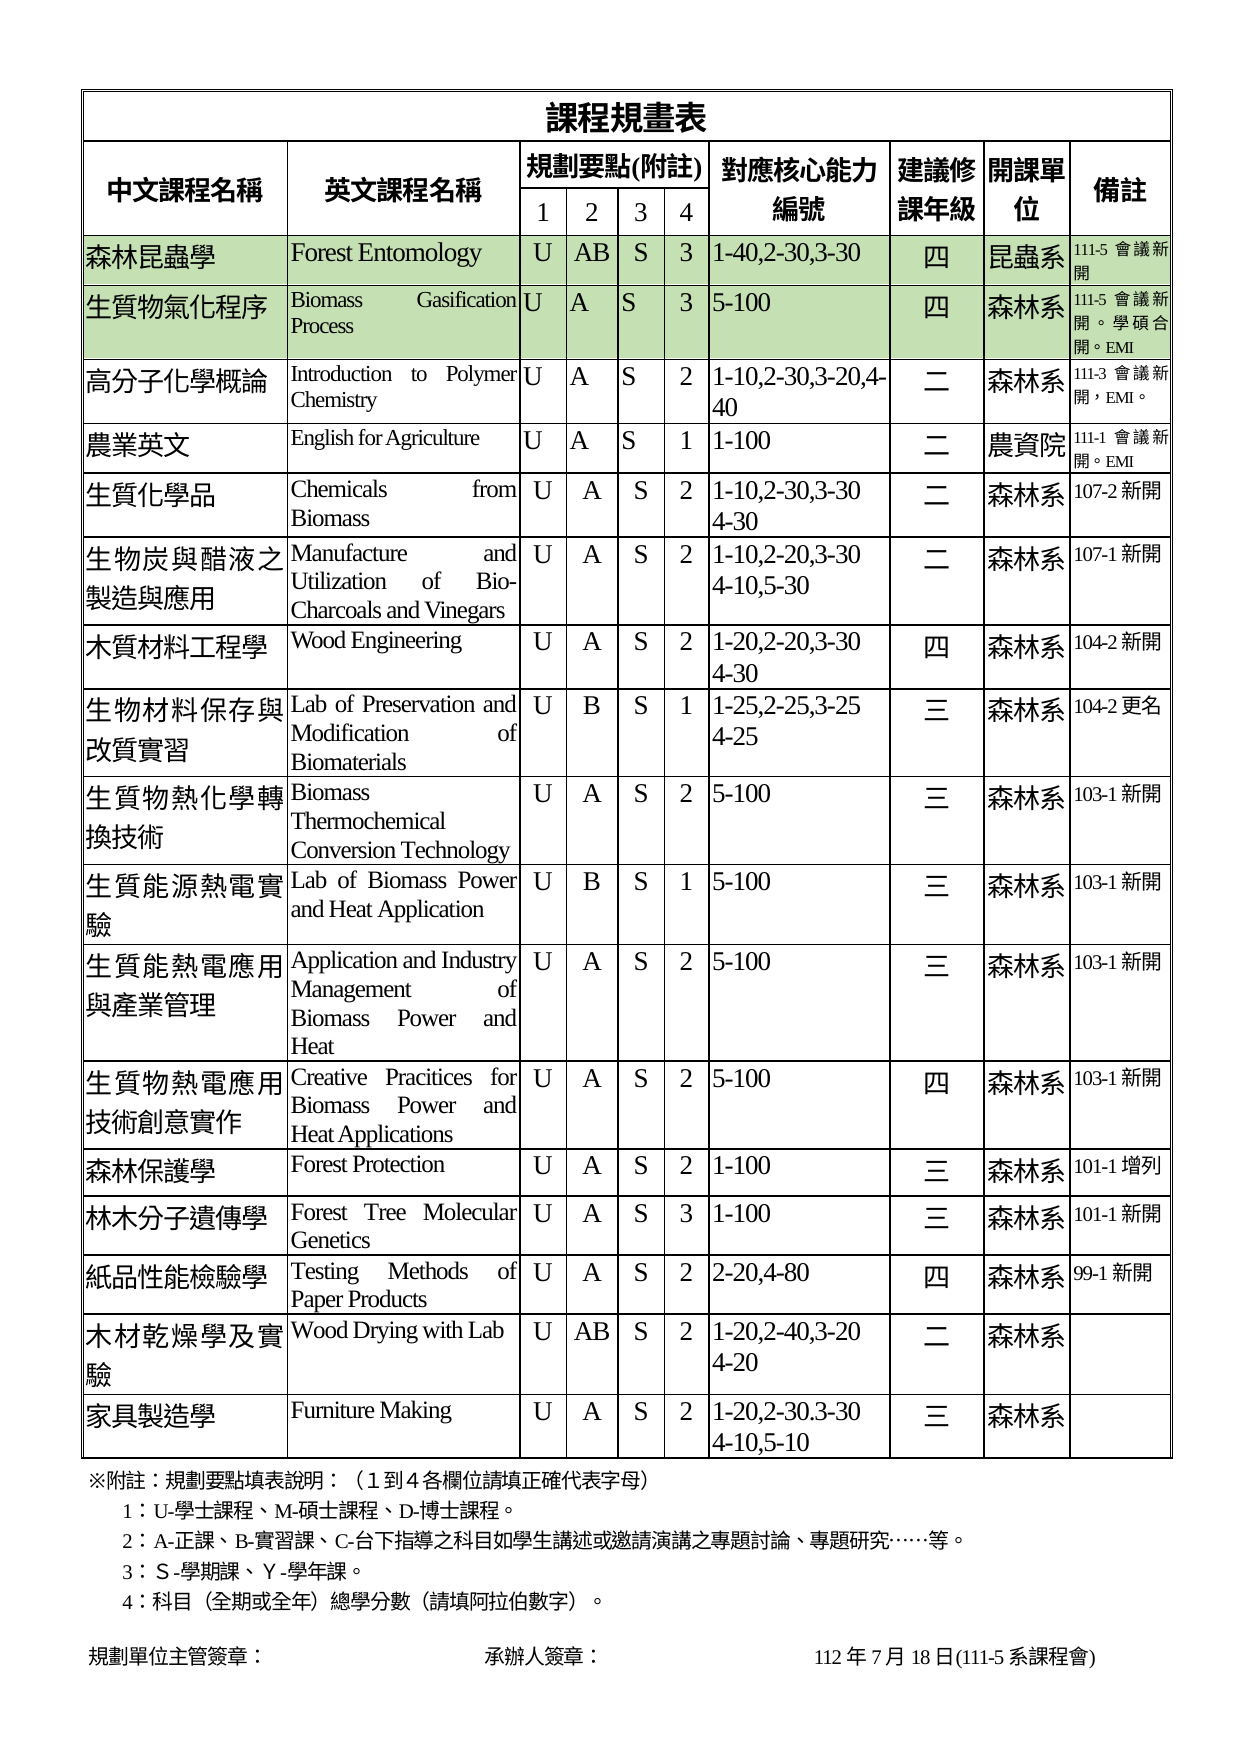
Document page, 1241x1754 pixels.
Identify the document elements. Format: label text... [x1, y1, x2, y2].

table_cell 2 [665, 1256, 708, 1313]
table_cell 1 [665, 690, 708, 776]
table_header 課程規畫表 [84, 92, 1170, 140]
table_cell A [567, 360, 617, 422]
table_cell Lab of Preservation and Modification of Biomaterials [288, 690, 519, 776]
table_cell A [567, 777, 617, 863]
table_cell 5-100 [710, 865, 889, 943]
table_cell 1-20,2-20,3-30 4-30 [710, 626, 889, 688]
table_cell 生物材料保存與改質實習 [84, 690, 287, 776]
table_cell English for Agriculture [288, 424, 519, 472]
table_cell Creative Pracitices for Biomass Power and Heat Applications [288, 1062, 519, 1148]
table_cell 三 [891, 1395, 983, 1457]
table_cell 木材乾燥學及實驗 [84, 1315, 287, 1393]
table_cell S [619, 474, 664, 536]
table_cell 家具製造學 [84, 1395, 287, 1457]
table_cell S [619, 1150, 664, 1195]
table_cell 4 [665, 189, 708, 234]
table_cell 103-1新開 [1071, 777, 1170, 863]
table_cell 森林系 [985, 1395, 1069, 1457]
table_cell 二 [891, 538, 983, 624]
table_cell Wood Engineering [288, 626, 519, 688]
table_cell 3 [619, 189, 664, 234]
table_cell 紙品性能檢驗學 [84, 1256, 287, 1313]
table_cell 3 [665, 1197, 708, 1254]
table_cell 1-40,2-30,3-30 [710, 236, 889, 284]
table_cell 對應核心能力編號 [710, 142, 889, 234]
table_cell 二 [891, 424, 983, 472]
table_cell 農業英文 [84, 424, 287, 472]
table_cell 2 [665, 360, 708, 422]
table_cell U [521, 865, 566, 943]
table_cell 2 [665, 626, 708, 688]
table_cell A [567, 474, 617, 536]
table_cell S [619, 690, 664, 776]
table_cell U [521, 777, 566, 863]
table_cell S [619, 1197, 664, 1254]
table_cell 生物炭與醋液之製造與應用 [84, 538, 287, 624]
table_cell 林木分子遺傳學 [84, 1197, 287, 1254]
table_cell 森林系 [985, 1150, 1069, 1195]
table_cell U [521, 538, 566, 624]
table_cell 生質物氣化程序 [84, 286, 287, 358]
table_cell 103-1新開 [1071, 865, 1170, 943]
table_cell 森林系 [985, 690, 1069, 776]
table_cell 2 [665, 1150, 708, 1195]
table_cell 森林系 [985, 1315, 1069, 1393]
table_cell 三 [891, 865, 983, 943]
table_cell S [619, 1395, 664, 1457]
table_cell Lab of Biomass Power and Heat Application [288, 865, 519, 943]
table_cell 森林系 [985, 1062, 1069, 1148]
table_cell Manufacture and Utilization of Bio-Charcoals and Vinegars [288, 538, 519, 624]
table_cell 森林系 [985, 538, 1069, 624]
table_cell A [567, 538, 617, 624]
table_cell A [567, 1197, 617, 1254]
table_cell AB [567, 236, 617, 284]
table_cell 森林系 [985, 360, 1069, 422]
table_cell 生質能熱電應用與產業管理 [84, 945, 287, 1060]
table_cell U [521, 474, 566, 536]
table_cell S [619, 777, 664, 863]
table_cell 1-20,2-40,3-20 4-20 [710, 1315, 889, 1393]
table_cell Furniture Making [288, 1395, 519, 1457]
table_cell 111-5會議新開。學碩合開。EMI [1071, 286, 1170, 358]
table_cell 1 [665, 424, 708, 472]
table_cell 二 [891, 1315, 983, 1393]
table_cell S [619, 424, 664, 472]
table_cell S [619, 1256, 664, 1313]
table_cell 1-100 [710, 1150, 889, 1195]
table_cell S [619, 1315, 664, 1393]
table_cell 開課單位 [985, 142, 1069, 234]
table_cell 木質材料工程學 [84, 626, 287, 688]
table_cell U [521, 1150, 566, 1195]
table_cell B [567, 690, 617, 776]
table_cell 森林系 [985, 1256, 1069, 1313]
table_cell 5-100 [710, 1062, 889, 1148]
table_cell 四 [891, 286, 983, 358]
table_cell S [619, 236, 664, 284]
table_cell A [567, 1062, 617, 1148]
table_cell 高分子化學概論 [84, 360, 287, 422]
table_cell A [567, 1395, 617, 1457]
table_cell 建議修課年級 [891, 142, 983, 234]
table_cell 生質化學品 [84, 474, 287, 536]
table_cell 生質能源熱電實驗 [84, 865, 287, 943]
table_cell S [619, 286, 664, 358]
table_cell A [567, 1150, 617, 1195]
table_cell 111-3會議新開，EMI。 [1071, 360, 1170, 422]
table_cell 農資院 [985, 424, 1069, 472]
table_cell 森林系 [985, 626, 1069, 688]
table_cell 四 [891, 1062, 983, 1148]
table_cell 3 [665, 236, 708, 284]
table_cell 規劃要點(附註) [521, 142, 708, 187]
table_cell 三 [891, 945, 983, 1060]
table_cell 備註 [1071, 142, 1170, 234]
table_cell 1-20,2-30.3-30 4-10,5-10 [710, 1395, 889, 1457]
table_cell 1 [665, 865, 708, 943]
table_cell 2 [665, 538, 708, 624]
table_cell 2-20,4-80 [710, 1256, 889, 1313]
table_cell 2 [665, 1062, 708, 1148]
table_cell 101-1增列 [1071, 1150, 1170, 1195]
table_cell U [521, 945, 566, 1060]
table_cell 2 [665, 474, 708, 536]
table_cell A [567, 424, 617, 472]
table_cell Forest Entomology [288, 236, 519, 284]
table_cell S [619, 538, 664, 624]
table_cell Chemicals from Biomass [288, 474, 519, 536]
table_cell 森林系 [985, 945, 1069, 1060]
table_cell [1071, 1395, 1170, 1457]
table_cell 1 [521, 189, 566, 234]
table_cell 2 [665, 777, 708, 863]
table_cell U [521, 1256, 566, 1313]
table_cell 中文課程名稱 [84, 142, 287, 234]
table_cell Testing Methods of Paper Products [288, 1256, 519, 1313]
table_cell 森林系 [985, 286, 1069, 358]
table_cell 1-25,2-25,3-25 4-25 [710, 690, 889, 776]
table_cell U [521, 1315, 566, 1393]
table_cell U [521, 236, 566, 284]
table_cell U [521, 286, 566, 358]
table_cell 二 [891, 474, 983, 536]
table_cell 2 [665, 945, 708, 1060]
table_cell 昆蟲系 [985, 236, 1069, 284]
table_cell 2 [665, 1395, 708, 1457]
table_cell Forest Protection [288, 1150, 519, 1195]
table_cell 107-1新開 [1071, 538, 1170, 624]
table_cell A [567, 1256, 617, 1313]
table_cell 5-100 [710, 777, 889, 863]
table_cell Biomass Thermochemical Conversion Technology [288, 777, 519, 863]
table_cell U [521, 360, 566, 422]
table_cell 森林系 [985, 865, 1069, 943]
table_cell 1-10,2-30,3-20,4-40 [710, 360, 889, 422]
table_cell U [521, 626, 566, 688]
table_cell 二 [891, 360, 983, 422]
table_cell 四 [891, 1256, 983, 1313]
table_cell B [567, 865, 617, 943]
table_cell 104-2新開 [1071, 626, 1170, 688]
table_cell 3 [665, 286, 708, 358]
table_cell 1-100 [710, 1197, 889, 1254]
table_cell S [619, 945, 664, 1060]
table_cell 2 [567, 189, 617, 234]
table_cell 1-10,2-20,3-30 4-10,5-30 [710, 538, 889, 624]
table_cell U [521, 1395, 566, 1457]
table_cell S [619, 360, 664, 422]
table_cell A [567, 626, 617, 688]
table_cell 森林系 [985, 1197, 1069, 1254]
table_cell 1-100 [710, 424, 889, 472]
table_cell 2 [665, 1315, 708, 1393]
table_cell 101-1新開 [1071, 1197, 1170, 1254]
table_cell U [521, 690, 566, 776]
table_cell 1-10,2-30,3-30 4-30 [710, 474, 889, 536]
table_cell 103-1新開 [1071, 1062, 1170, 1148]
table_cell 三 [891, 777, 983, 863]
table_cell Wood Drying with Lab [288, 1315, 519, 1393]
table_cell AB [567, 1315, 617, 1393]
table_cell 107-2新開 [1071, 474, 1170, 536]
table_cell [1071, 1315, 1170, 1393]
table_cell 111-5會議新開 [1071, 236, 1170, 284]
table_cell 四 [891, 236, 983, 284]
table_cell A [567, 286, 617, 358]
table_cell S [619, 865, 664, 943]
table_cell Application and Industry Management of Biomass Power and Heat [288, 945, 519, 1060]
table_cell 森林系 [985, 474, 1069, 536]
table_cell 103-1新開 [1071, 945, 1170, 1060]
table_cell Biomass Gasification Process [288, 286, 519, 358]
table_cell 三 [891, 1150, 983, 1195]
table_cell 5-100 [710, 286, 889, 358]
table_cell 104-2更名 [1071, 690, 1170, 776]
table_cell 5-100 [710, 945, 889, 1060]
table_cell 英文課程名稱 [288, 142, 519, 234]
table_cell S [619, 1062, 664, 1148]
table_cell S [619, 626, 664, 688]
table_cell 生質物熱電應用技術創意實作 [84, 1062, 287, 1148]
table_cell U [521, 1062, 566, 1148]
table_cell 三 [891, 690, 983, 776]
table_cell 森林昆蟲學 [84, 236, 287, 284]
table_cell 四 [891, 626, 983, 688]
table_cell U [521, 1197, 566, 1254]
table_cell 生質物熱化學轉換技術 [84, 777, 287, 863]
table_cell 99-1新開 [1071, 1256, 1170, 1313]
table_cell U [521, 424, 566, 472]
table_cell 111-1會議新開。EMI [1071, 424, 1170, 472]
table_cell Introduction to Polymer Chemistry [288, 360, 519, 422]
table_cell Forest Tree Molecular Genetics [288, 1197, 519, 1254]
table_cell 森林保護學 [84, 1150, 287, 1195]
table_cell 森林系 [985, 777, 1069, 863]
table_cell A [567, 945, 617, 1060]
table_cell 三 [891, 1197, 983, 1254]
